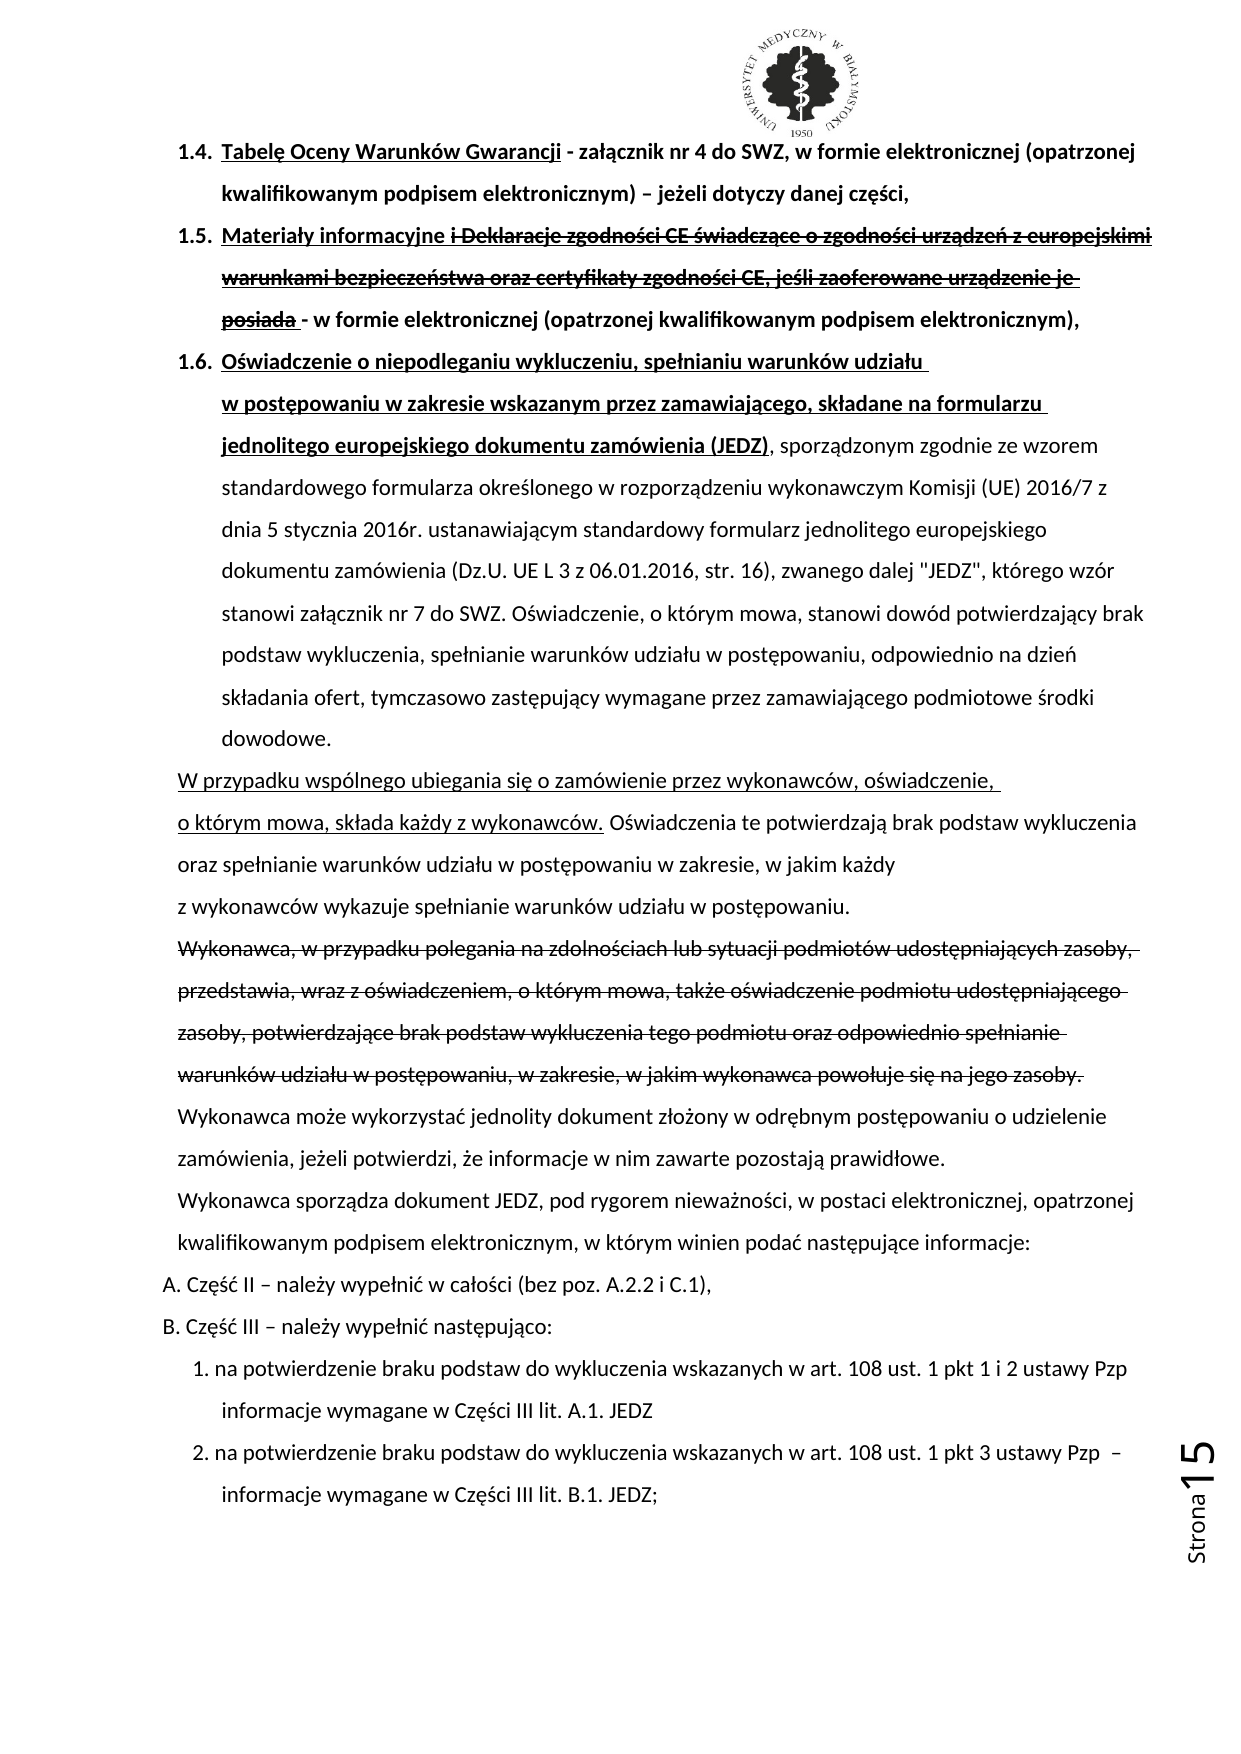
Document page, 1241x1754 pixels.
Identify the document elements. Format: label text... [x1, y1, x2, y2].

text Wykonawca może wykorzystać jednolity dokument złożony w odrębnym postępowaniu o udzielenie zamówienia, jeżeli potwierdzi, że informacje w nim zawarte pozostają prawidłowe. [177, 1102, 1152, 1172]
text A. Część II – należy wypełnić w całości (bez poz. A.2.2 i C.1), [162, 1270, 1152, 1298]
text Wykonawca sporządza dokument JEDZ, pod rygorem nieważności, w postaci elektronicznej, opatrzonej kwalifikowanym podpisem elektronicznym, w którym winien podać następujące informacje: [177, 1186, 1152, 1256]
list Oświadczenie o niepodleganiu wykluczeniu, spełnianiu warunków udziału w postępowaniu w zakresie wskazanym przez zamawiającego, składane na formularzu jednolitego europejskiego dokumentu zamówienia (JEDZ), sporządzonym zgodnie ze wzorem standardowego formularza określonego w rozporządzeniu wykonawczym Komisji (UE) 2016/7 z dnia 5 stycznia 2016r. ustanawiającym standardowy formularz jednolitego europejskiego dokumentu zamówienia (Dz.U. UE L 3 z 06.01.2016, str. 16), zwanego dalej "JEDZ", którego wzór stanowi załącznik nr 7 do SWZ. Oświadczenie, o którym mowa, stanowi dowód potwierdzający brak podstaw wykluczenia, spełnianie warunków udziału w postępowaniu, odpowiednio na dzień składania ofert, tymczasowo zastępujący wymagane przez zamawiającego podmiotowe środki dowodowe. [177, 347, 1152, 753]
text 2. na potwierdzenie braku podstaw do wykluczenia wskazanych w art. 108 ust. 1 pkt 3 ustawy Pzp – informacje wymagane w Części III lit. B.1. JEDZ; [192, 1438, 1152, 1508]
list Tabelę Oceny Warunków Gwarancji - załącznik nr 4 do SWZ, w formie elektronicznej (opatrzonej kwalifikowanym podpisem elektronicznym) – jeżeli dotyczy danej części, [177, 137, 1152, 207]
text B. Część III – należy wypełnić następująco: [162, 1312, 1152, 1340]
text 1. na potwierdzenie braku podstaw do wykluczenia wskazanych w art. 108 ust. 1 pkt 1 i 2 ustawy Pzp informacje wymagane w Części III lit. A.1. JEDZ [192, 1354, 1152, 1424]
text W przypadku wspólnego ubiegania się o zamówienie przez wykonawców, oświadczenie, o którym mowa, składa każdy z wykonawców. Oświadczenia te potwierdzają brak podstaw wykluczenia oraz spełnianie warunków udziału w postępowaniu w zakresie, w jakim każdy z wykonawców wykazuje spełnianie warunków udziału w postępowaniu. [177, 767, 1152, 921]
text Wykonawca, w przypadku polegania na zdolnościach lub sytuacji podmiotów udostępniających zasoby, przedstawia, wraz z oświadczeniem, o którym mowa, także oświadczenie podmiotu udostępniającego zasoby, potwierdzające brak podstaw wykluczenia tego podmiotu oraz odpowiednio spełnianie warunków udziału w postępowaniu, w zakresie, w jakim wykonawca powołuje się na jego zasoby. [177, 934, 1152, 1088]
picture [742, 29, 859, 137]
list Materiały informacyjne i Deklaracje zgodności CE świadczące o zgodności urządzeń z europejskimi warunkami bezpieczeństwa oraz certyfikaty zgodności CE, jeśli zaoferowane urządzenie je posiada - w formie elektronicznej (opatrzonej kwalifikowanym podpisem elektronicznym), [177, 221, 1152, 333]
